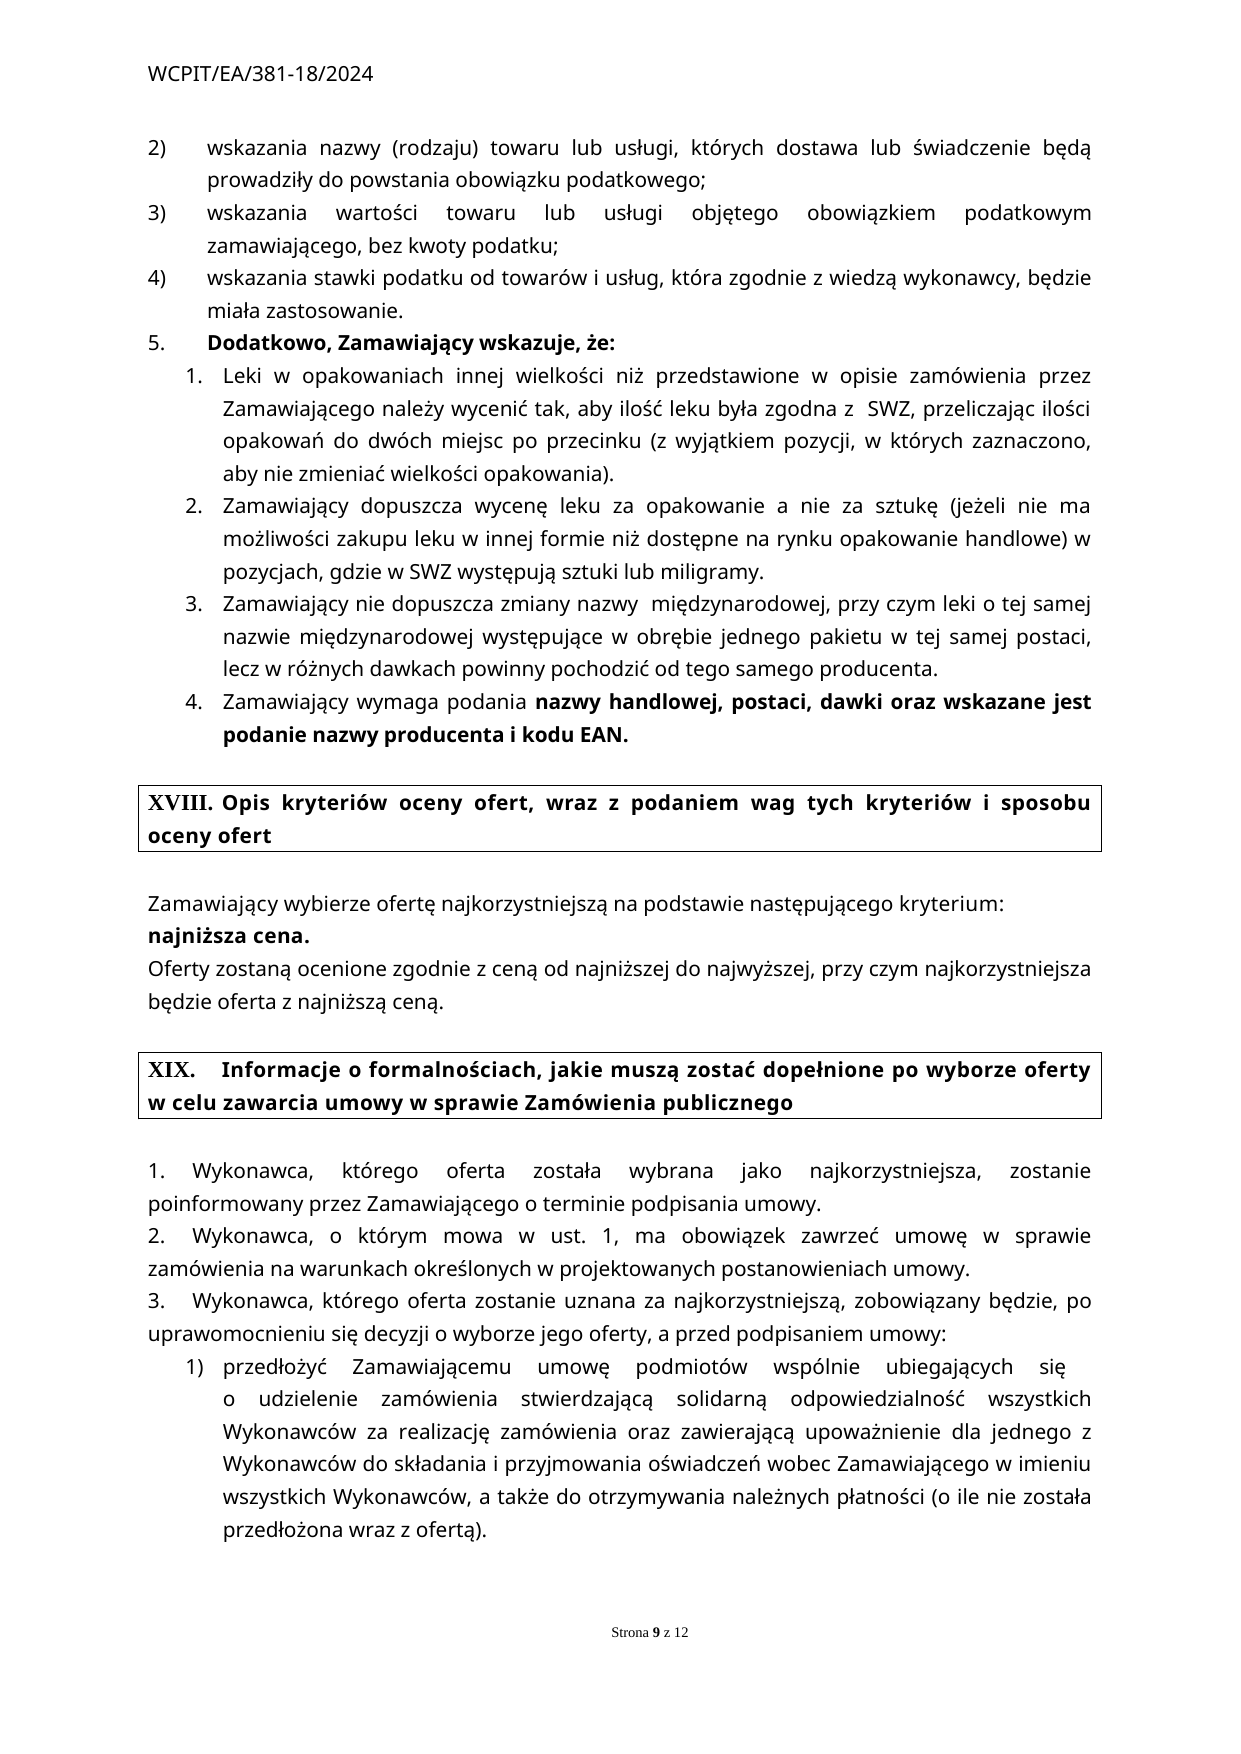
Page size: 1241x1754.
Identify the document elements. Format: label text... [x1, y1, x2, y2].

list Zamawiający wymaga podania nazwy handlowej, postaci, dawki oraz wskazane jest podanie nazwy producenta i kodu EAN. [185, 687, 1092, 748]
list przedłożyć Zamawiającemu umowę podmiotów wspólnie ubiegających się o udzielenie zamówienia stwierdzającą solidarną odpowiedzialność wszystkich Wykonawców za realizację zamówienia oraz zawierającą upoważnienie dla jednego z Wykonawców do składania i przyjmowania oświadczeń wobec Zamawiającego w imieniu wszystkich Wykonawców, a także do otrzymywania należnych płatności (o ile nie została przedłożona wraz z ofertą). [185, 1352, 1092, 1543]
list Oferty zostaną ocenione zgodnie z ceną od najniższej do najwyższej, przy czym najkorzystniejsza będzie oferta z najniższą ceną. [148, 954, 1092, 1015]
list Zamawiający wybierze ofertę najkorzystniejszą na podstawie następującego kryterium: [148, 889, 1092, 917]
list Wykonawca, którego oferta została wybrana jako najkorzystniejsza, zostanie poinformowany przez Zamawiającego o terminie podpisania umowy. [148, 1156, 1092, 1217]
subtitle Informacje o formalnościach, jakie muszą zostać dopełnione po wyborze oferty w celu zawarcia umowy w sprawie Zamówienia publicznego [139, 1053, 1101, 1118]
subtitle Opis kryteriów oceny ofert, wraz z podaniem wag tych kryteriów i sposobu oceny ofert [139, 786, 1101, 851]
list Wykonawca, o którym mowa w ust. 1, ma obowiązek zawrzeć umowę w sprawie zamówienia na warunkach określonych w projektowanych postanowieniach umowy. [148, 1221, 1092, 1282]
list wskazania wartości towaru lub usługi objętego obowiązkiem podatkowym zamawiającego, bez kwoty podatku; [148, 198, 1092, 259]
list najniższa cena. [148, 922, 1092, 950]
list Zamawiający nie dopuszcza zmiany nazwy międzynarodowej, przy czym leki o tej samej nazwie międzynarodowej występujące w obrębie jednego pakietu w tej samej postaci, lecz w różnych dawkach powinny pochodzić od tego samego producenta. [185, 589, 1092, 683]
list Zamawiający dopuszcza wycenę leku za opakowanie a nie za sztukę (jeżeli nie ma możliwości zakupu leku w innej formie niż dostępne na rynku opakowanie handlowe) w pozycjach, gdzie w SWZ występują sztuki lub miligramy. [185, 492, 1092, 585]
list Wykonawca, którego oferta zostanie uznana za najkorzystniejszą, zobowiązany będzie, po uprawomocnieniu się decyzji o wyborze jego oferty, a przed podpisaniem umowy: [148, 1287, 1092, 1348]
list wskazania nazwy (rodzaju) towaru lub usługi, których dostawa lub świadczenie będą prowadziły do powstania obowiązku podatkowego; [148, 133, 1092, 194]
list Leki w opakowaniach innej wielkości niż przedstawione w opisie zamówienia przez Zamawiającego należy wycenić tak, aby ilość leku była zgodna z SWZ, przeliczając ilości opakowań do dwóch miejsc po przecinku (z wyjątkiem pozycji, w których zaznaczono, aby nie zmieniać wielkości opakowania). [185, 361, 1092, 487]
list Dodatkowo, Zamawiający wskazuje, że: [148, 328, 1092, 357]
list wskazania stawki podatku od towarów i usług, która zgodnie z wiedzą wykonawcy, będzie miała zastosowanie. [148, 263, 1092, 324]
